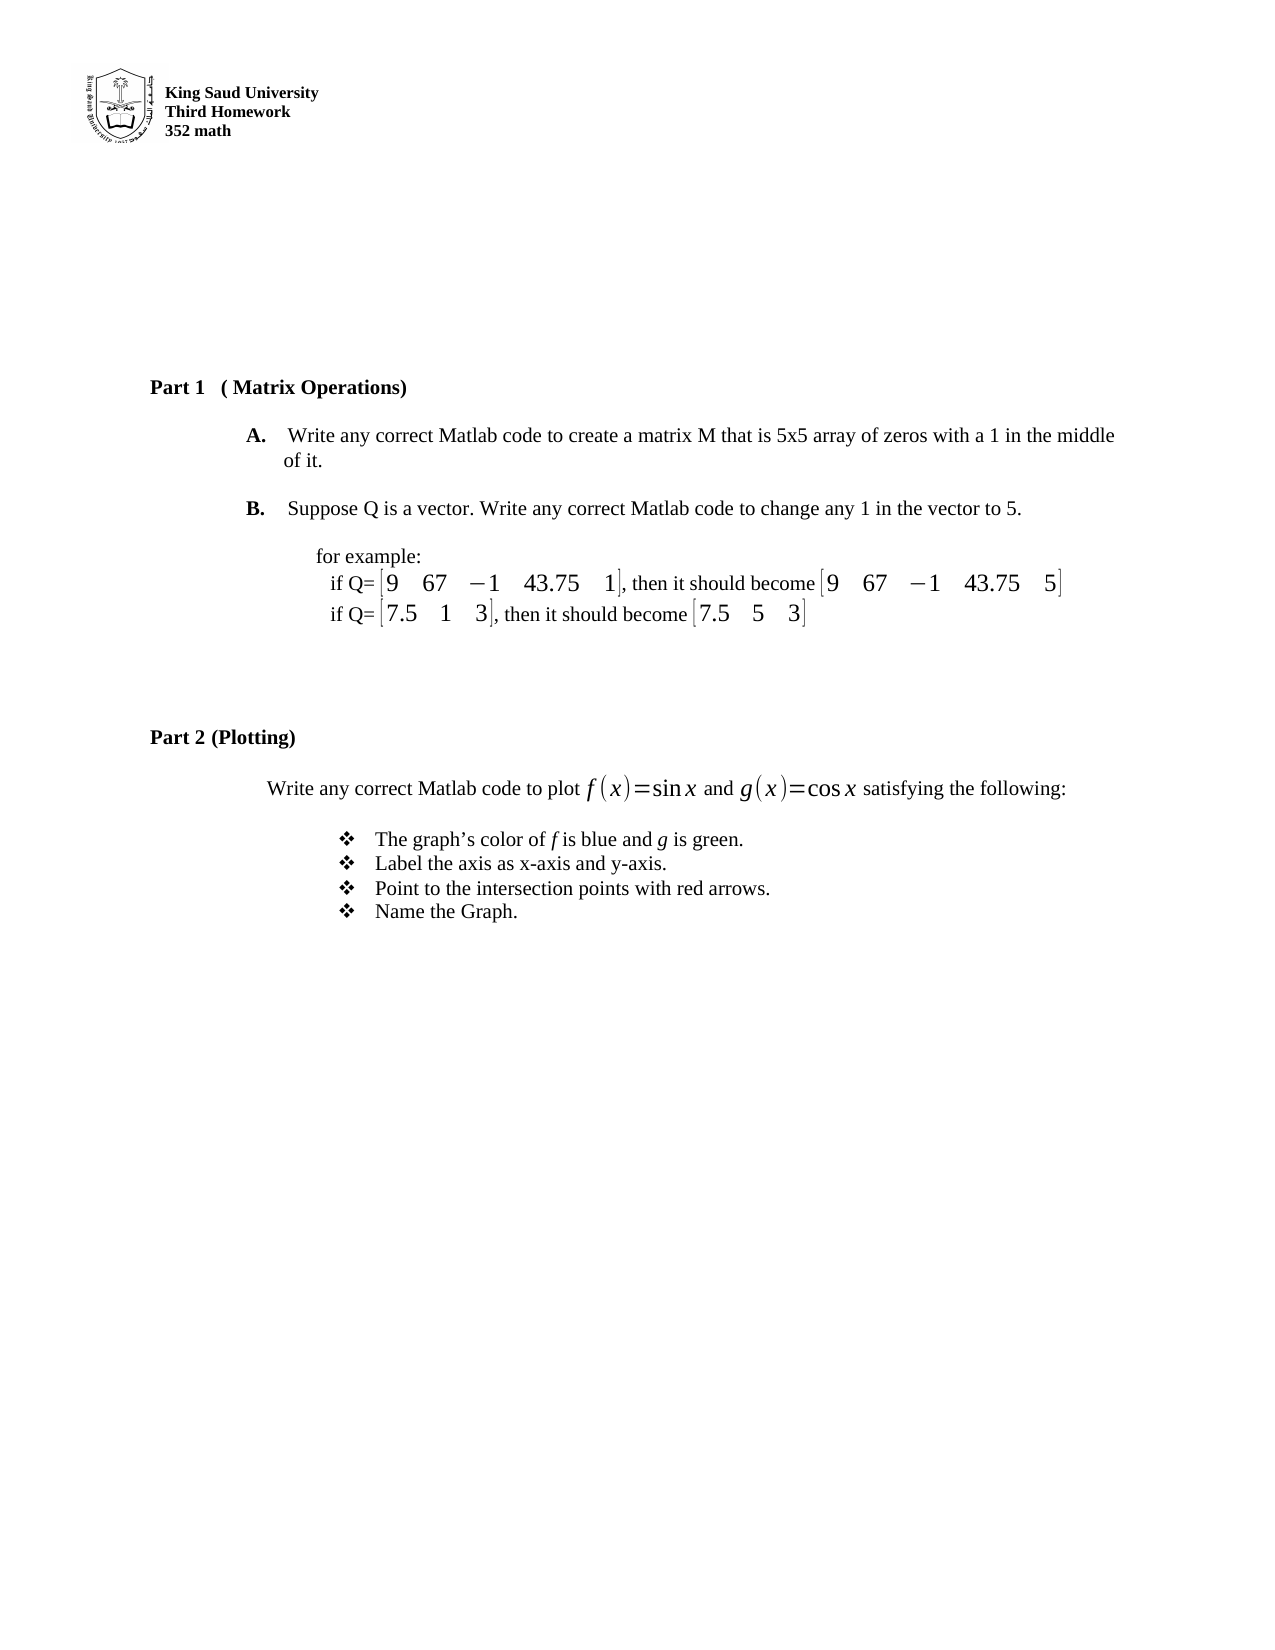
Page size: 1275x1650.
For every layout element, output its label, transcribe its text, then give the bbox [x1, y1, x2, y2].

list Name the Graph. [337, 899, 1125, 923]
picture [71, 63, 169, 143]
text Part 1 ( Matrix Operations) [150, 375, 1125, 399]
list if Q= , then it should become [325, 598, 1125, 629]
list Write any correct Matlab code to create a matrix M that is 5x5 array of zeros with a 1 in the middle of it. [246, 423, 1125, 472]
list if Q= , then it should become [325, 568, 1125, 598]
text Write any correct Matlab code to plot and satisfying the following: [246, 773, 1125, 803]
list Point to the intersection points with red arrows. [337, 875, 1125, 899]
list The graph’s color of f is blue and g is green. [337, 827, 1125, 851]
list Suppose Q is a vector. Write any correct Matlab code to change any 1 in the vector to 5. [246, 496, 1125, 520]
list Label the axis as x-axis and y-axis. [337, 851, 1125, 875]
text Part 2 (Plotting) [150, 725, 1125, 749]
list for example: [300, 544, 1125, 568]
